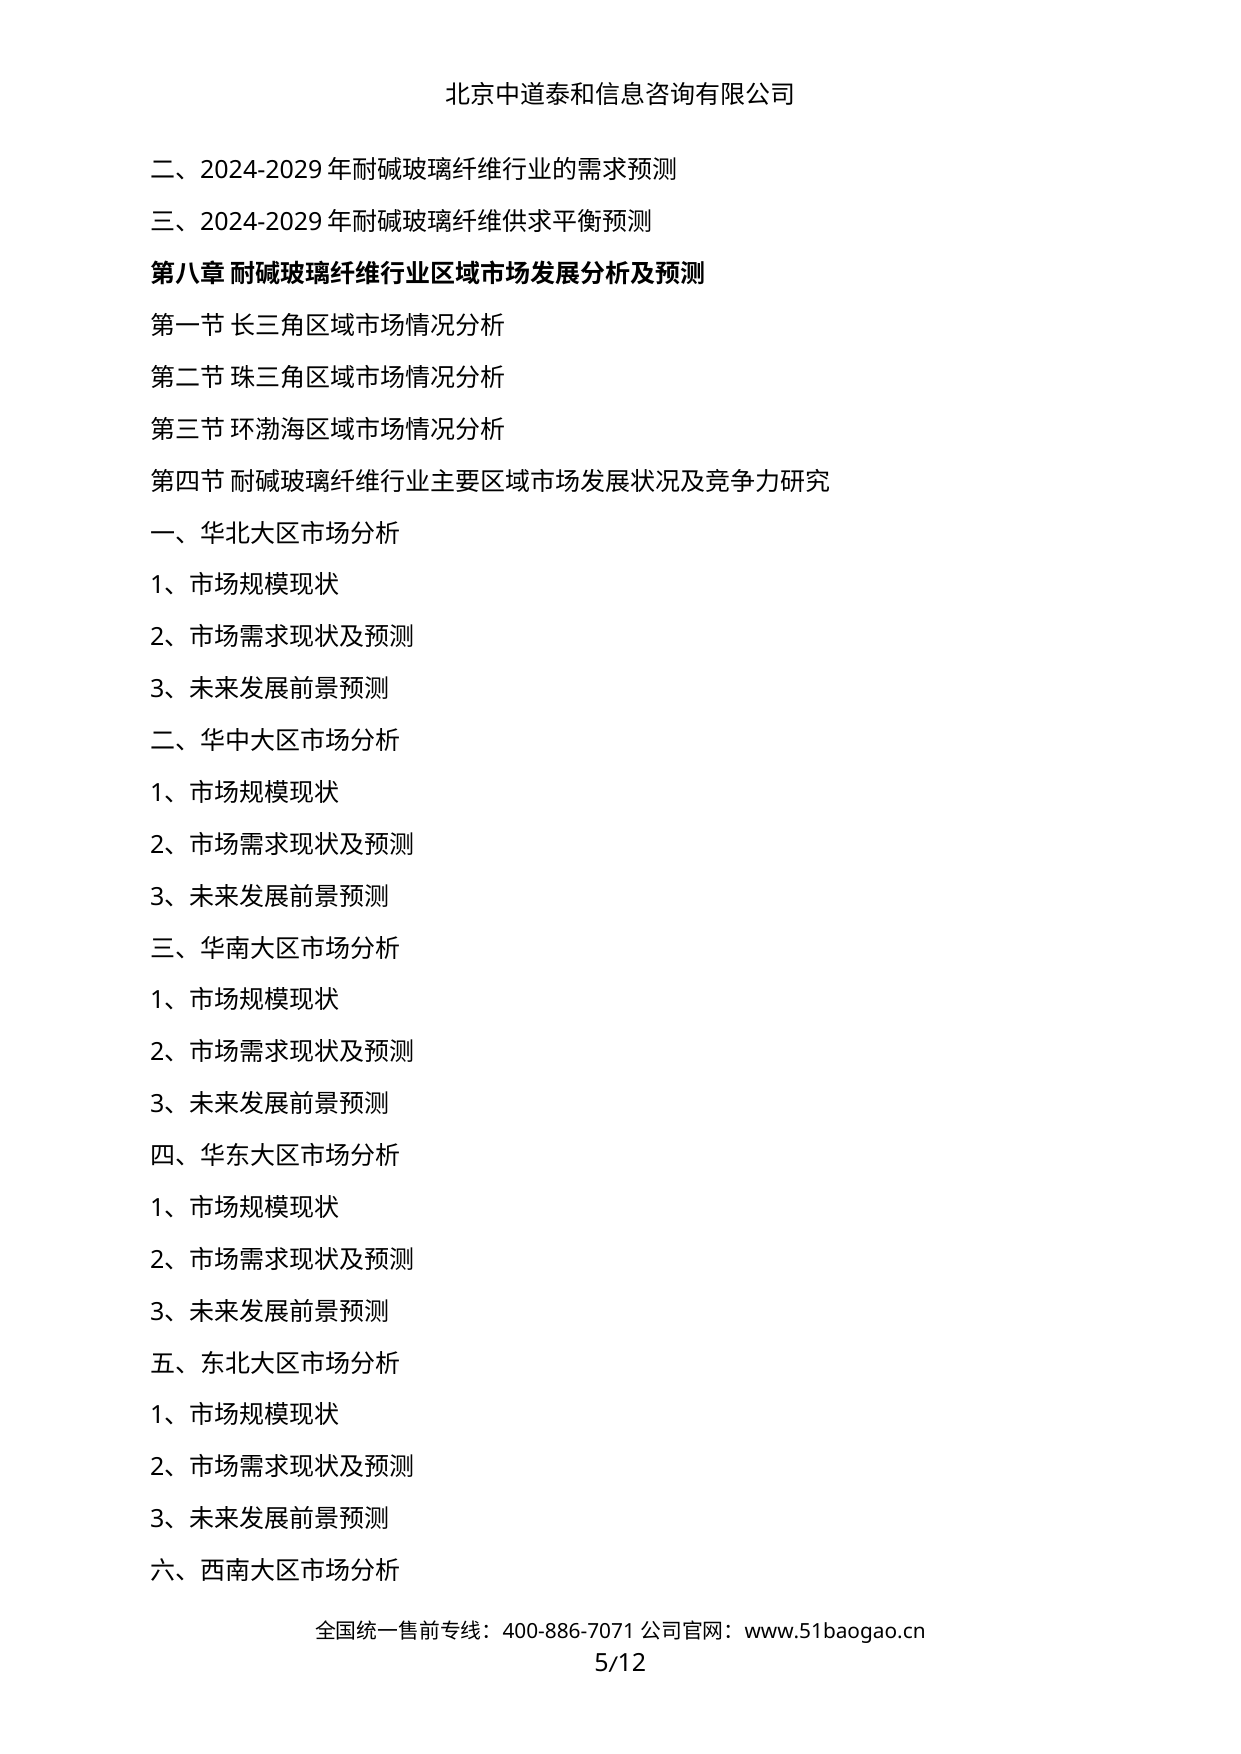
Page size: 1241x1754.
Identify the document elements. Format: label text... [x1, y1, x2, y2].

text 2、市场需求现状及预测 [150, 1447, 1090, 1483]
text 2、市场需求现状及预测 [150, 1032, 1090, 1068]
text 2、市场需求现状及预测 [150, 1239, 1090, 1276]
text 2、市场需求现状及预测 [150, 824, 1090, 861]
text 第四节 耐碱玻璃纤维行业主要区域市场发展状况及竞争力研究 [150, 461, 1090, 497]
text 3、未来发展前景预测 [150, 876, 1090, 912]
text 四、华东大区市场分析 [150, 1136, 1090, 1172]
text 二、2024-2029年耐碱玻璃纤维行业的需求预测 [150, 150, 1090, 186]
text 五、东北大区市场分析 [150, 1343, 1090, 1379]
text 3、未来发展前景预测 [150, 1291, 1090, 1327]
text 第八章 耐碱玻璃纤维行业区域市场发展分析及预测 [150, 254, 1090, 290]
text 1、市场规模现状 [150, 772, 1090, 809]
text 1、市场规模现状 [150, 980, 1090, 1016]
text 3、未来发展前景预测 [150, 1499, 1090, 1535]
text 3、未来发展前景预测 [150, 669, 1090, 705]
text 三、2024-2029年耐碱玻璃纤维供求平衡预测 [150, 202, 1090, 238]
text 六、西南大区市场分析 [150, 1551, 1090, 1587]
text 一、华北大区市场分析 [150, 513, 1090, 549]
text 三、华南大区市场分析 [150, 928, 1090, 964]
text 第一节 长三角区域市场情况分析 [150, 306, 1090, 342]
text 第三节 环渤海区域市场情况分析 [150, 409, 1090, 446]
text 3、未来发展前景预测 [150, 1084, 1090, 1120]
text 第二节 珠三角区域市场情况分析 [150, 357, 1090, 394]
text 1、市场规模现状 [150, 1187, 1090, 1224]
text 2、市场需求现状及预测 [150, 617, 1090, 653]
text 1、市场规模现状 [150, 1395, 1090, 1431]
text 1、市场规模现状 [150, 565, 1090, 601]
text 二、华中大区市场分析 [150, 721, 1090, 757]
